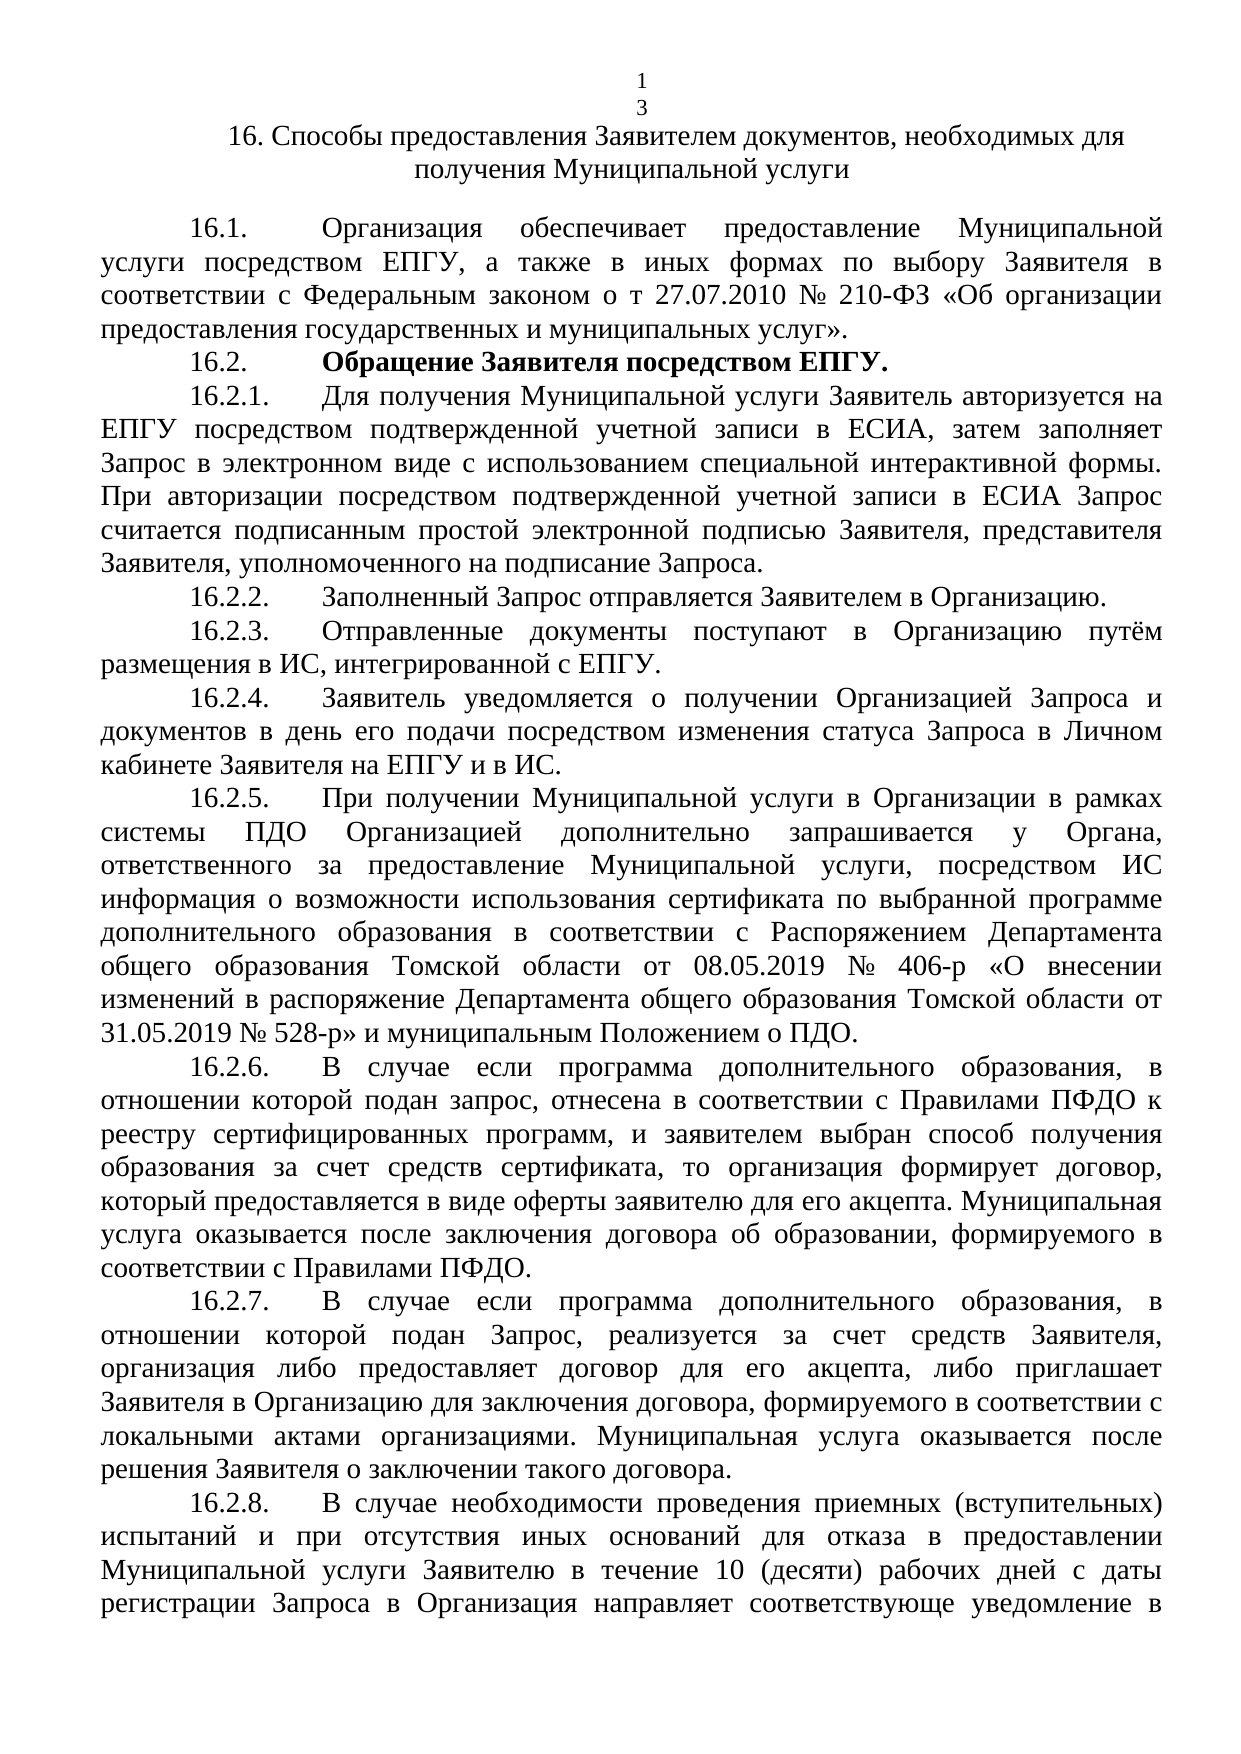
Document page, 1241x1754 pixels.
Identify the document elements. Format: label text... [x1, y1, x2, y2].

text 16.2.3. Отправленные документы поступают в Организацию путём размещения в ИС, интегрированной с ЕПГУ. [100, 613, 1163, 680]
text 16. Способы предоставления Заявителем документов, необходимых для получения Муниципальной услуги [100, 118, 1163, 185]
text 16.2.4. Заявитель уведомляется о получении Организацией Запроса и документов в день его подачи посредством изменения статуса Запроса в Личном кабинете Заявителя на ЕПГУ и в ИС. [100, 680, 1163, 780]
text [100, 1485, 1163, 1619]
text 16.2.7. В случае если программа дополнительного образования, в отношении которой подан Запрос, реализуется за счет средств Заявителя, организация либо предоставляет договор для его акцепта, либо приглашает Заявителя в Организацию для заключения договора, формируемого в соответствии с локальными актами организациями. Муниципальная услуга оказывается после решения Заявителя о заключении такого договора. [100, 1283, 1163, 1485]
text 16.2.6. В случае если программа дополнительного образования, в отношении которой подан запрос, отнесена в соответствии с Правилами ПФДО к реестру сертифицированных программ, и заявителем выбран способ получения образования за счет средств сертификата, то организация формирует договор, который предоставляется в виде оферты заявителю для его акцепта. Муниципальная услуга оказывается после заключения договора об образовании, формируемого в соответствии с Правилами ПФДО. [100, 1049, 1163, 1283]
text 16.2.1. Для получения Муниципальной услуги Заявитель авторизуется на ЕПГУ посредством подтвержденной учетной записи в ЕСИА, затем заполняет Запрос в электронном виде с использованием специальной интерактивной формы. При авторизации посредством подтвержденной учетной записи в ЕСИА Запрос считается подписанным простой электронной подписью Заявителя, представителя Заявителя, уполномоченного на подписание Запроса. [100, 378, 1163, 579]
text 16.2.5. При получении Муниципальной услуги в Организации в рамках системы ПДО Организацией дополнительно запрашивается у Органа, ответственного за предоставление Муниципальной услуги, посредством ИС информация о возможности использования сертификата по выбранной программе дополнительного образования в соответствии с Распоряжением Департамента общего образования Томской области от 08.05.2019 № 406-р «О внесении изменений в распоряжение Департамента общего образования Томской области от 31.05.2019 № 528-р» и муниципальным Положением о ПДО. [100, 780, 1163, 1049]
text 16.2.2. Заполненный Запрос отправляется Заявителем в Организацию. [100, 579, 1163, 613]
text 16.2. Обращение Заявителя посредством ЕПГУ. [100, 344, 1163, 378]
text 16.1. Организация обеспечивает предоставление Муниципальной услуги посредством ЕПГУ, а также в иных формах по выбору Заявителя в соответствии с Федеральным законом о т 27.07.2010 № 210-ФЗ «Об организации предоставления государственных и муниципальных услуг». [100, 210, 1163, 344]
